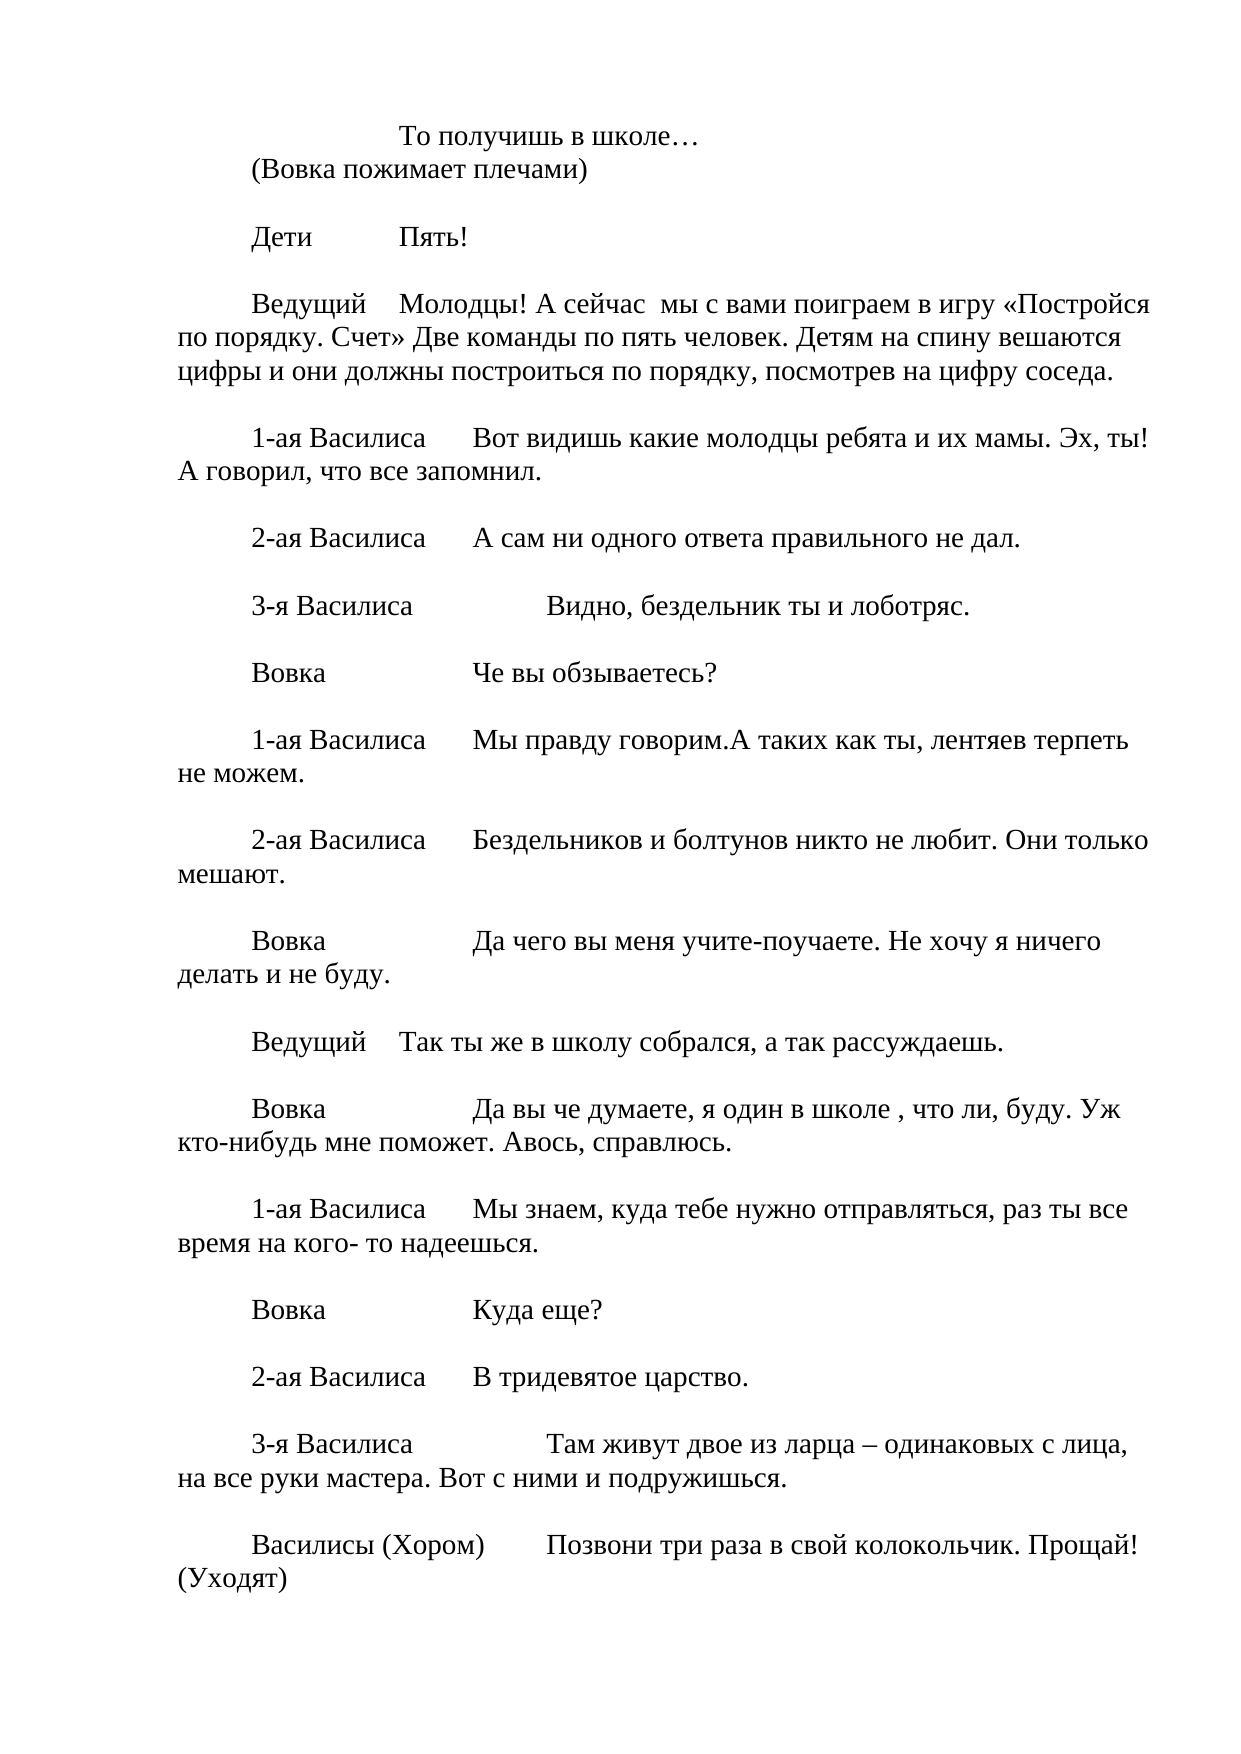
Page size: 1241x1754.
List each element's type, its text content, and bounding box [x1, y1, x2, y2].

text 3-я Василиса Видно, бездельник ты и лоботряс. [177, 588, 1152, 621]
text 1-ая Василиса Мы правду говорим.А таких как ты, лентяев терпеть не можем. [177, 722, 1152, 789]
text (Вовка пожимает плечами) [177, 152, 1152, 185]
text 2-ая Василиса А сам ни одного ответа правильного не дал. [177, 521, 1152, 554]
text 2-ая Василиса Бездельников и болтунов никто не любит. Они только мешают. [177, 822, 1152, 889]
text 1-ая Василиса Мы знаем, куда тебе нужно отправляться, раз ты все время на кого- то надеешься. [177, 1191, 1152, 1258]
text Дети Пять! [177, 219, 1152, 252]
text Вовка Да чего вы меня учите-поучаете. Не хочу я ничего делать и не буду. [177, 923, 1152, 990]
text Вовка Куда еще? [177, 1292, 1152, 1326]
text Ведущий Молодцы! А сейчас мы с вами поиграем в игру «Постройся по порядку. Счет» Две команды по пять человек. Детям на спину вешаются цифры и они должны построиться по порядку, посмотрев на цифру соседа. [177, 286, 1152, 386]
text То получишь в школе… [177, 118, 1152, 152]
text 1-ая Василиса Вот видишь какие молодцы ребята и их мамы. Эх, ты! А говорил, что все запомнил. [177, 420, 1152, 487]
text Василисы (Хором) Позвони три раза в свой колокольчик. Прощай! (Уходят) [177, 1527, 1152, 1594]
text Вовка Че вы обзываетесь? [177, 655, 1152, 688]
text 2-ая Василиса В тридевятое царство. [177, 1359, 1152, 1393]
text Ведущий Так ты же в школу собрался, а так рассуждаешь. [177, 1024, 1152, 1057]
text Вовка Да вы че думаете, я один в школе , что ли, буду. Уж кто-нибудь мне поможет. Авось, справлюсь. [177, 1091, 1152, 1158]
text 3-я Василиса Там живут двое из ларца – одинаковых с лица, на все руки мастера. Вот с ними и подружишься. [177, 1426, 1152, 1493]
